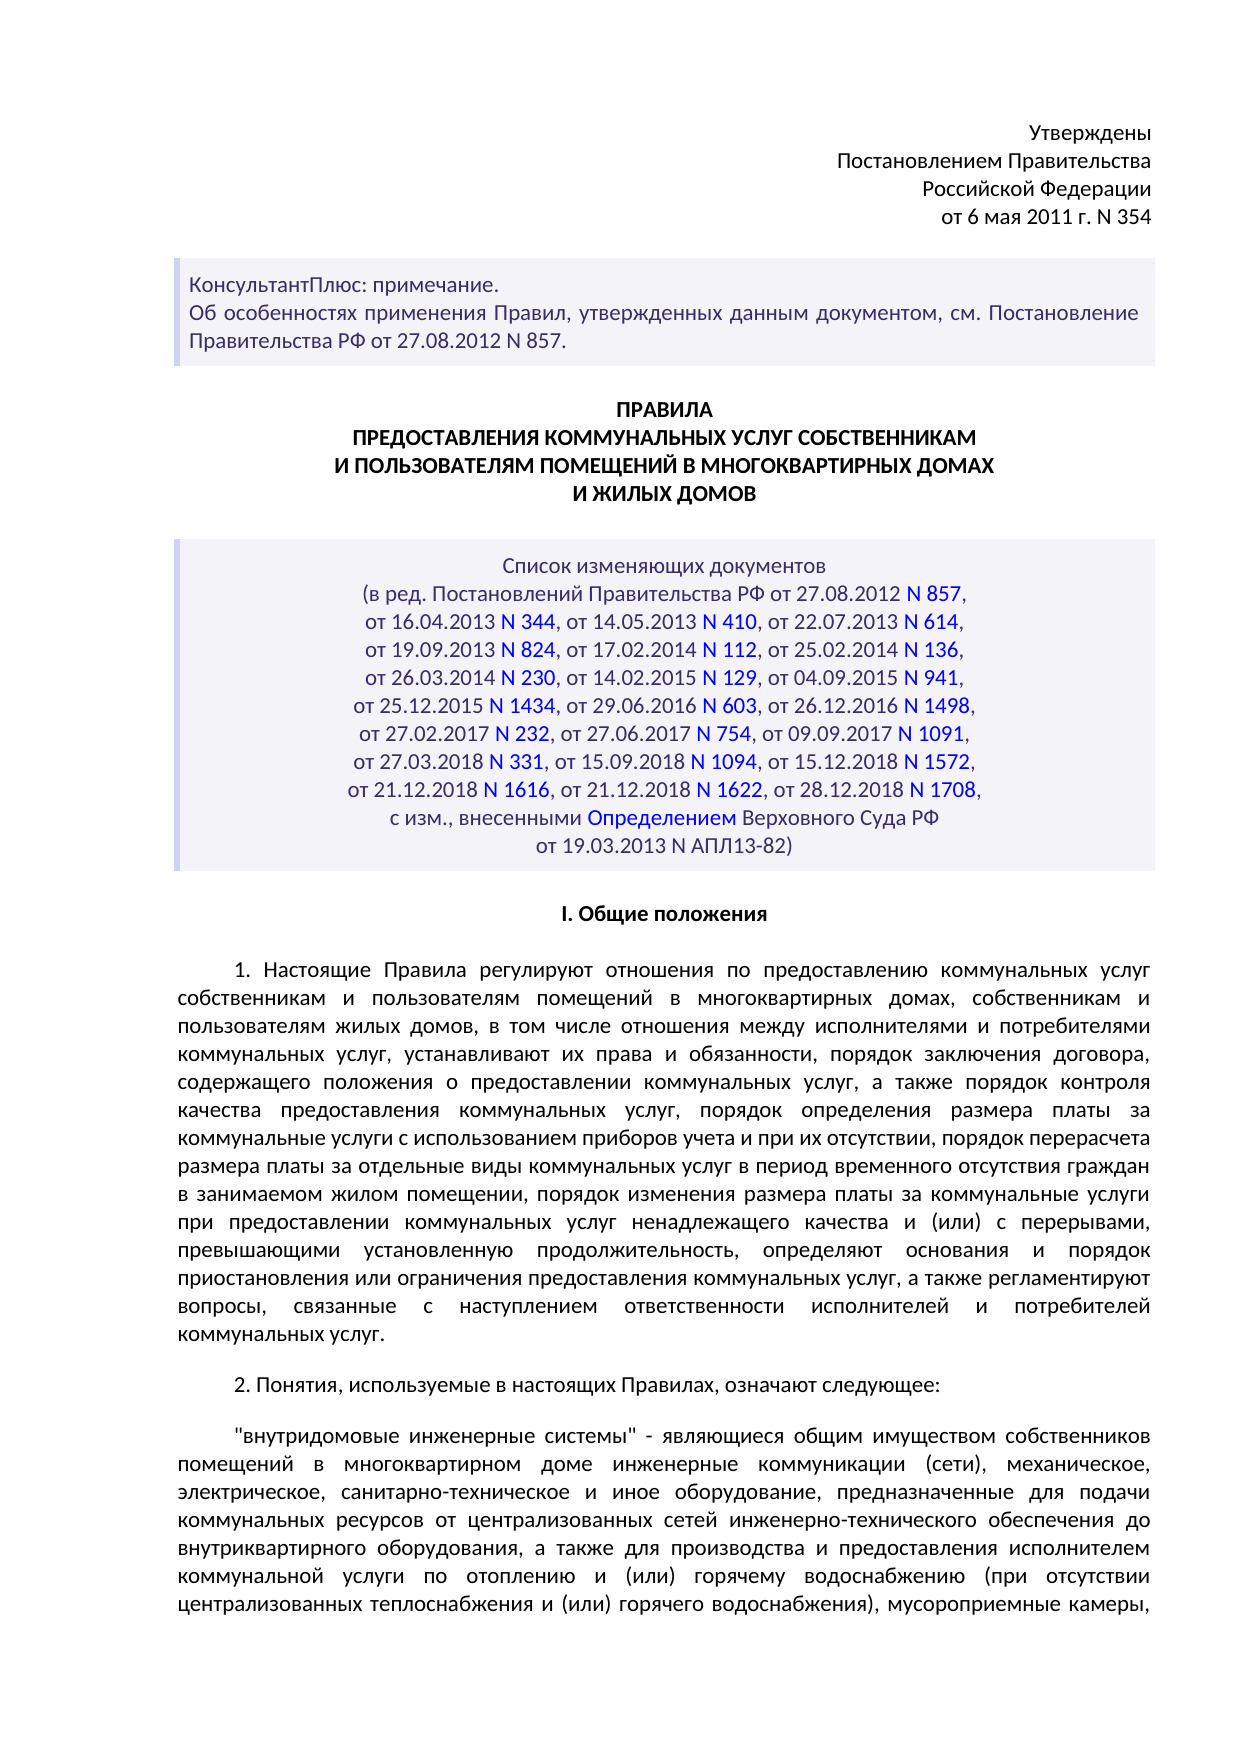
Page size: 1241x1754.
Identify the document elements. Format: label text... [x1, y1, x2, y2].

title I. Общие положения [177, 899, 1152, 927]
text 2. Понятия, используемые в настоящих Правилах, означают следующее: [177, 1370, 1152, 1398]
title ПРАВИЛА [177, 395, 1152, 423]
text 1. Настоящие Правила регулируют отношения по предоставлению коммунальных услуг собственникам и пользователям помещений в многоквартирных домах, собственникам и пользователям жилых домов, в том числе отношения между исполнителями и потребителями коммунальных услуг, устанавливают их права и обязанности, порядок заключения договора, содержащего положения о предоставлении коммунальных услуг, а также порядок контроля качества предоставления коммунальных услуг, порядок определения размера платы за коммунальные услуги с использованием приборов учета и при их отсутствии, порядок перерасчета размера платы за отдельные виды коммунальных услуг в период временного отсутствия граждан в занимаемом жилом помещении, порядок изменения размера платы за коммунальные услуги при предоставлении коммунальных услуг ненадлежащего качества и (или) с перерывами, превышающими установленную продолжительность, определяют основания и порядок приостановления или ограничения предоставления коммунальных услуг, а также регламентируют вопросы, связанные с наступлением ответственности исполнителей и потребителей коммунальных услуг. [177, 955, 1152, 1347]
table_header Список изменяющих документов (в ред. Постановлений Правительства РФ от 27.08.2012 N 857, от 16.04.2013 N 344, от 14.05.2013 N 410, от 22.07.2013 N 614, от 19.09.2013 N 824, от 17.02.2014 N 112, от 25.02.2014 N 136, от 26.03.2014 N 230, от 14.02.2015 N 129, от 04.09.2015 N 941, от 25.12.2015 N 1434, от 29.06.2016 N 603, от 26.12.2016 N 1498, от 27.02.2017 N 232, от 27.06.2017 N 754, от 09.09.2017 N 1091, от 27.03.2018 N 331, от 15.09.2018 N 1094, от 15.12.2018 N 1572, от 21.12.2018 N 1616, от 21.12.2018 N 1622, от 28.12.2018 N 1708, с изм., внесенными Определением Верховного Суда РФ от 19.03.2013 N АПЛ13-82) [180, 539, 1149, 871]
text Утверждены [177, 118, 1152, 146]
text Постановлением Правительства [177, 146, 1152, 174]
text от 6 мая 2011 г. N 354 [177, 202, 1152, 230]
table_header КонсультантПлюс: примечание. Об особенностях применения Правил, утвержденных данным документом, см. Постановление Правительства РФ от 27.08.2012 N 857. [180, 258, 1149, 366]
title ПРЕДОСТАВЛЕНИЯ КОММУНАЛЬНЫХ УСЛУГ СОБСТВЕННИКАМ [177, 423, 1152, 451]
title И ПОЛЬЗОВАТЕЛЯМ ПОМЕЩЕНИЙ В МНОГОКВАРТИРНЫХ ДОМАХ [177, 451, 1152, 479]
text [177, 1421, 1152, 1617]
title И ЖИЛЫХ ДОМОВ [177, 479, 1152, 507]
text Российской Федерации [177, 174, 1152, 202]
